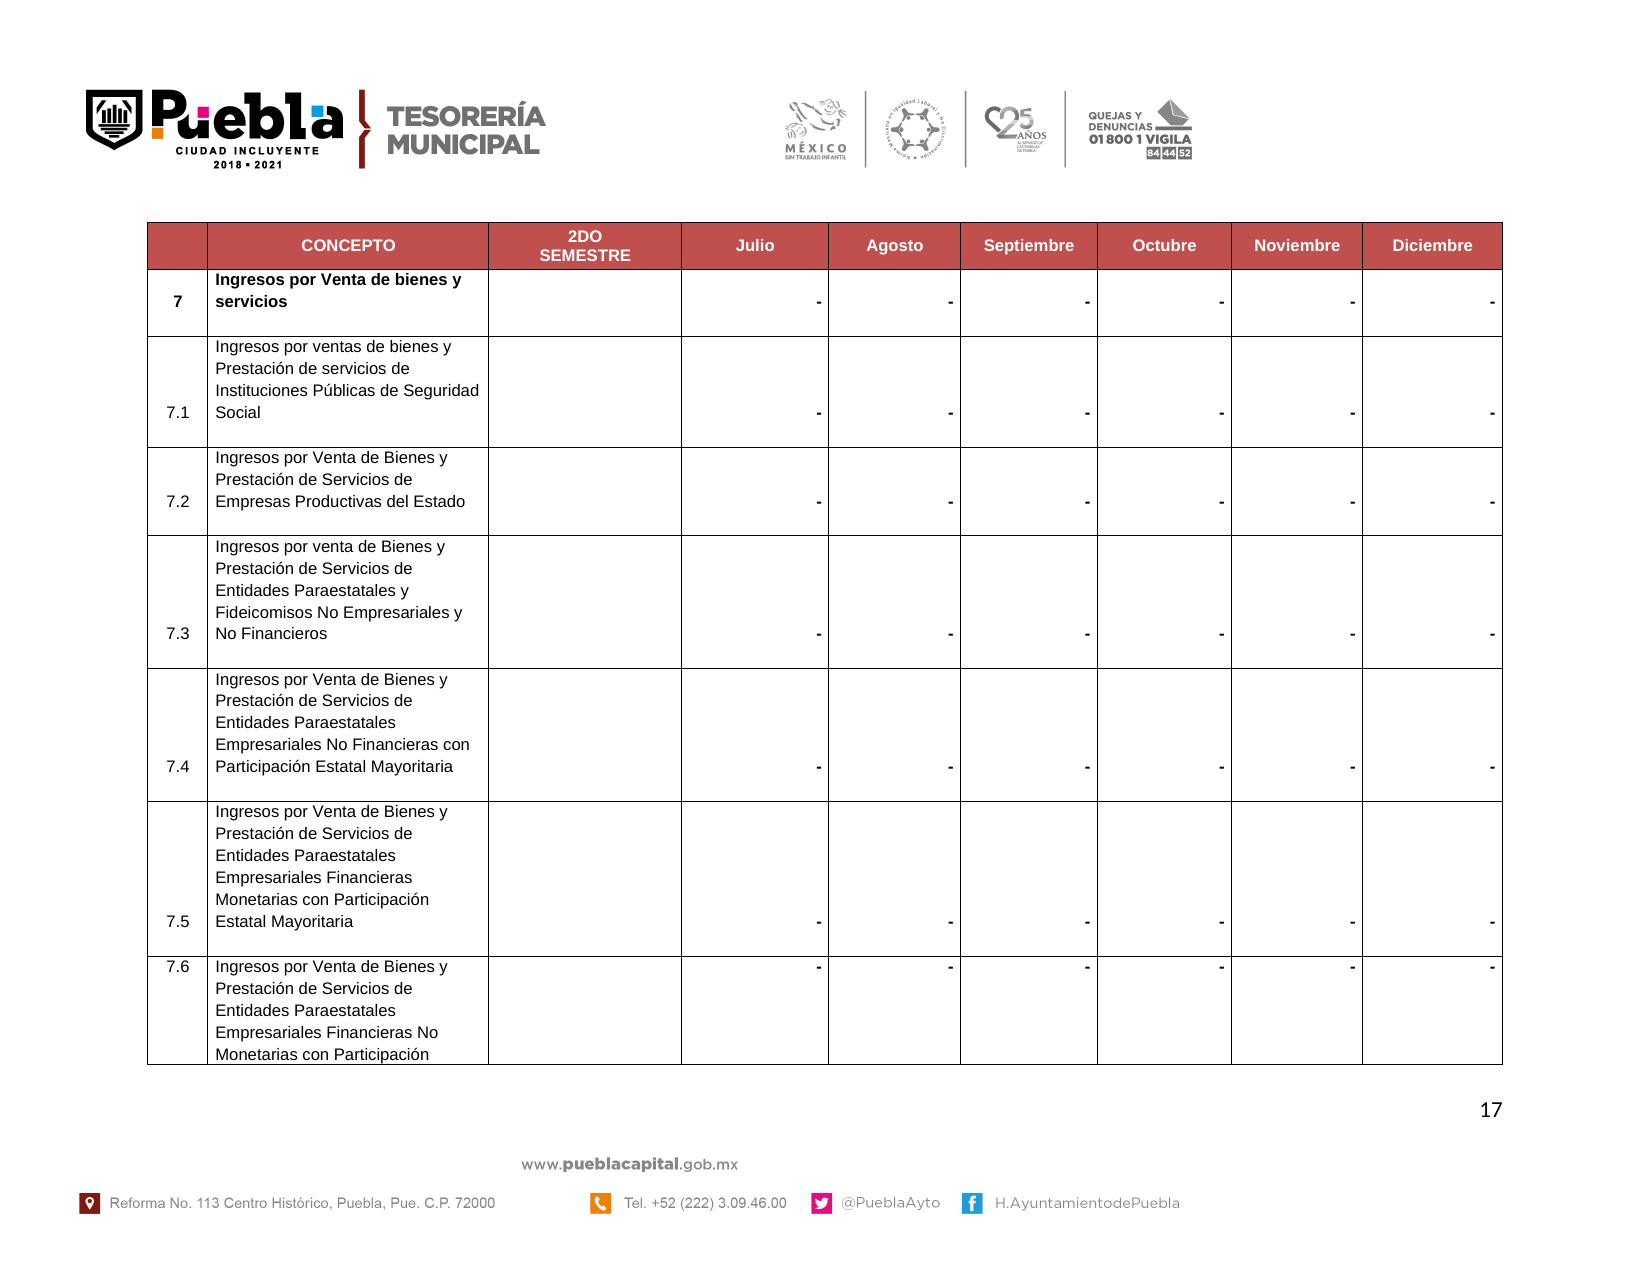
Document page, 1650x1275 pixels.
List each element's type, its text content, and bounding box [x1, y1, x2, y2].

table_cell - [961, 536, 1097, 668]
table_cell - [682, 270, 828, 336]
table_cell [489, 669, 681, 801]
table_cell - [1098, 957, 1231, 1064]
table_cell - [1098, 448, 1231, 535]
table_cell - [682, 536, 828, 668]
table_cell [489, 802, 681, 956]
table_cell - [1363, 448, 1502, 535]
table_header 2DO SEMESTRE [489, 223, 681, 269]
table_cell - [829, 536, 960, 668]
table_cell - [829, 448, 960, 535]
table_cell Ingresos por Venta de bienes y servicios [208, 270, 488, 336]
table_cell - [961, 802, 1097, 956]
picture [0, 1152, 1268, 1275]
table_cell - [1363, 270, 1502, 336]
table_cell - [1232, 802, 1362, 956]
table_cell [489, 536, 681, 668]
table_cell - [682, 337, 828, 447]
table_cell - [1232, 337, 1362, 447]
table_cell - [1098, 337, 1231, 447]
table_cell 7.5 [148, 802, 207, 956]
table_cell 7 [148, 270, 207, 336]
table_cell Ingresos por venta de Bienes y Prestación de Servicios de Entidades Paraestatales y Fideicomisos No Empresariales y No Financieros [208, 536, 488, 668]
table_cell 7.6 [148, 957, 207, 1064]
picture [2, 2, 1279, 191]
table_cell - [829, 270, 960, 336]
table_cell - [961, 337, 1097, 447]
table_cell - [1098, 536, 1231, 668]
table_cell - [1232, 448, 1362, 535]
table_cell 7.4 [148, 669, 207, 801]
table_cell - [682, 957, 828, 1064]
table_cell 7.1 [148, 337, 207, 447]
table_cell Ingresos por Venta de Bienes y Prestación de Servicios de Empresas Productivas del Estado [208, 448, 488, 535]
table_cell - [1363, 536, 1502, 668]
table_cell - [961, 669, 1097, 801]
table_cell Ingresos por Venta de Bienes y Prestación de Servicios de Entidades Paraestatales Empresariales Financieras Monetarias con Participación Estatal Mayoritaria [208, 802, 488, 956]
table_cell - [682, 669, 828, 801]
table_cell - [682, 448, 828, 535]
table_cell - [829, 957, 960, 1064]
table_cell - [682, 802, 828, 956]
table_cell [489, 337, 681, 447]
table_cell - [1098, 270, 1231, 336]
table_cell - [1232, 270, 1362, 336]
table_cell [489, 448, 681, 535]
table_cell - [1232, 536, 1362, 668]
table_cell Ingresos por ventas de bienes y Prestación de servicios de Instituciones Públicas de Seguridad Social [208, 337, 488, 447]
table_cell - [829, 669, 960, 801]
table_cell - [1363, 669, 1502, 801]
table_cell - [1232, 957, 1362, 1064]
table_cell [489, 270, 681, 336]
table_header Septiembre [961, 223, 1097, 269]
table_cell 7.3 [148, 536, 207, 668]
table_header Noviembre [1232, 223, 1362, 269]
table_header Julio [682, 223, 828, 269]
table_cell - [1098, 802, 1231, 956]
table_cell - [961, 448, 1097, 535]
table_cell Ingresos por Venta de Bienes y Prestación de Servicios de Entidades Paraestatales Empresariales No Financieras con Participación Estatal Mayoritaria [208, 669, 488, 801]
table_header [148, 223, 207, 269]
table_cell [489, 957, 681, 1064]
table_cell 7.2 [148, 448, 207, 535]
table_cell - [1363, 802, 1502, 956]
table_cell - [829, 337, 960, 447]
table_header Agosto [829, 223, 960, 269]
table_cell - [1363, 957, 1502, 1064]
table_cell - [829, 802, 960, 956]
table_cell - [961, 270, 1097, 336]
table_header CONCEPTO [208, 223, 488, 269]
table_cell - [1098, 669, 1231, 801]
table_cell - [961, 957, 1097, 1064]
table_header Octubre [1098, 223, 1231, 269]
table_cell - [1232, 669, 1362, 801]
table_header Diciembre [1363, 223, 1502, 269]
table_cell - [1363, 337, 1502, 447]
